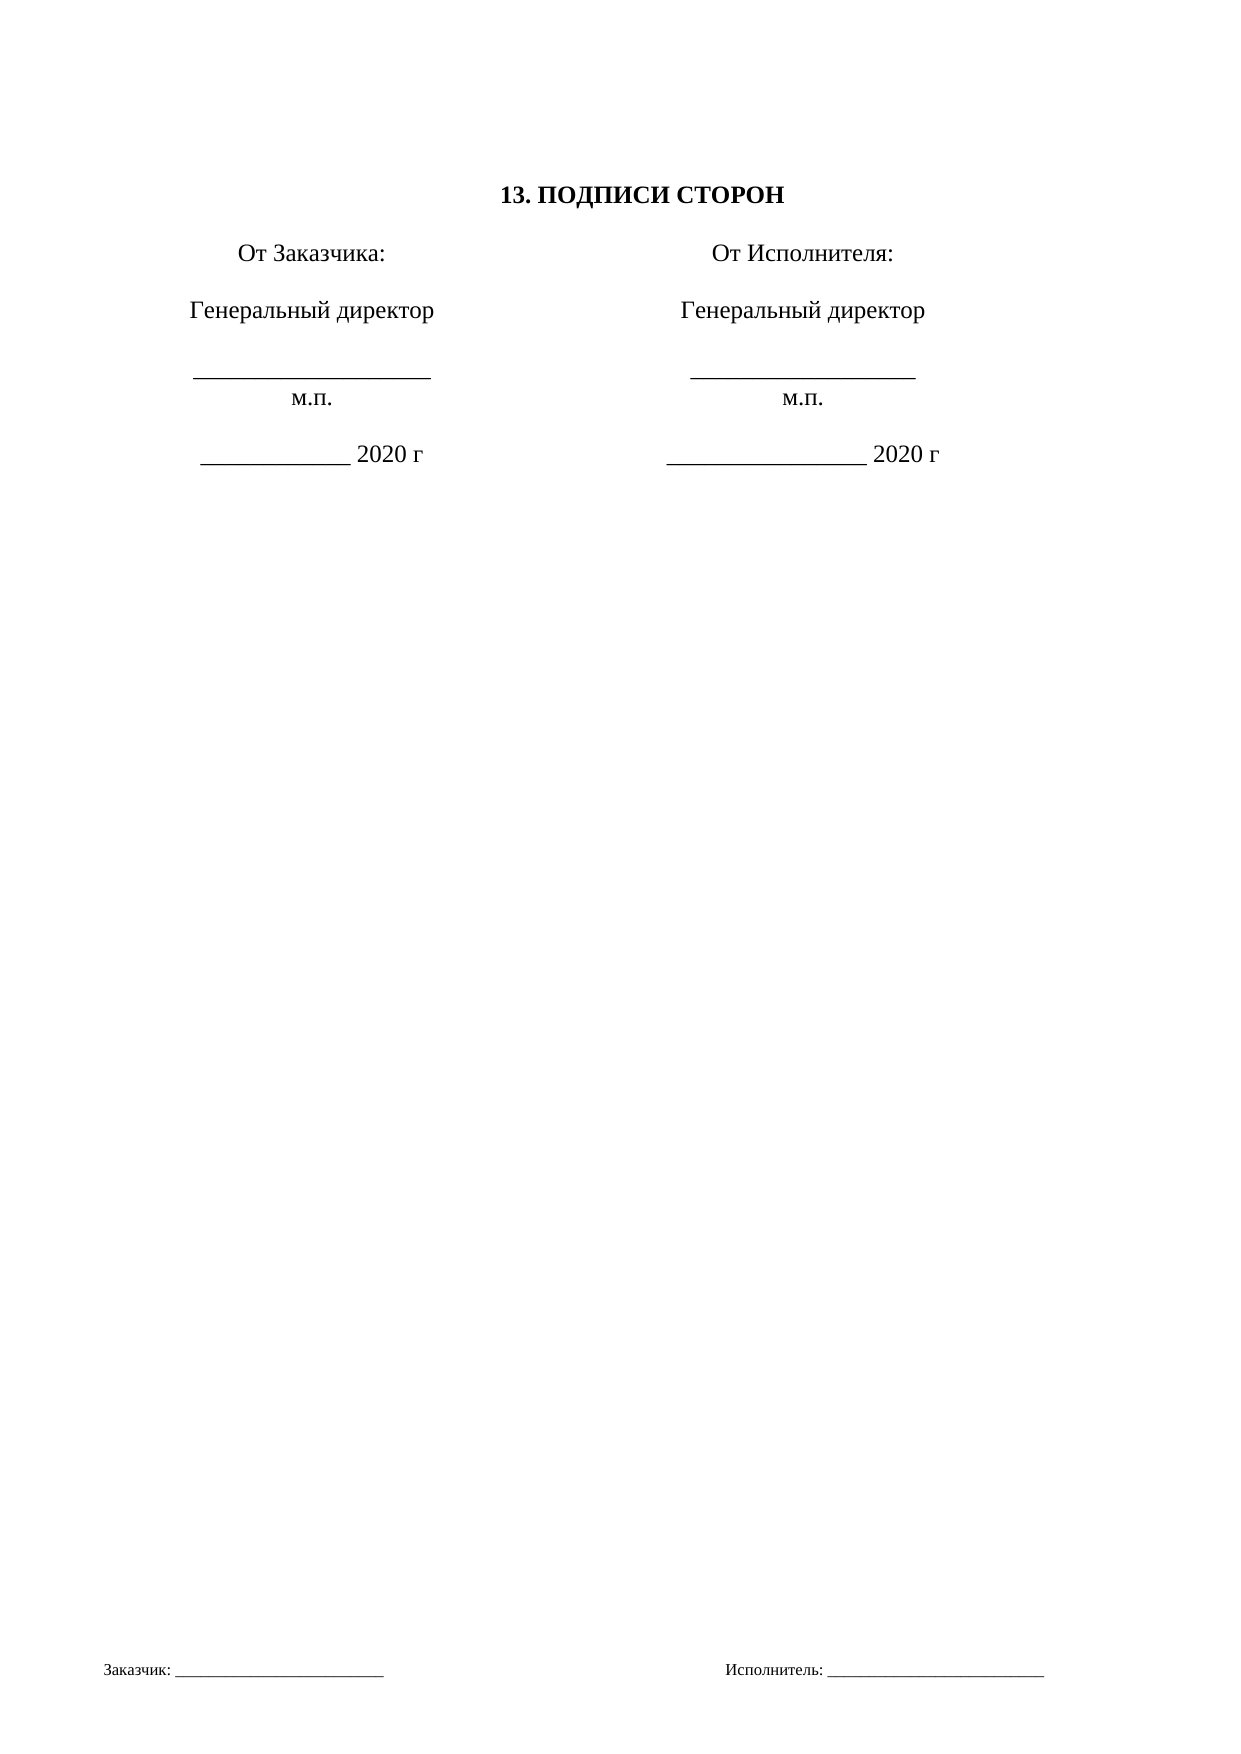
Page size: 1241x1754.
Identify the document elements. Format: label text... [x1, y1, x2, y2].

table_header От Исполнителя: Генеральный директор __________________ м.п. ________________ 2020 г [531, 238, 1074, 468]
text 13. ПОДПИСИ СТОРОН [103, 181, 1181, 209]
table_header От Заказчика: Генеральный директор ___________________ м.п. ____________ 2020 г [92, 238, 531, 468]
